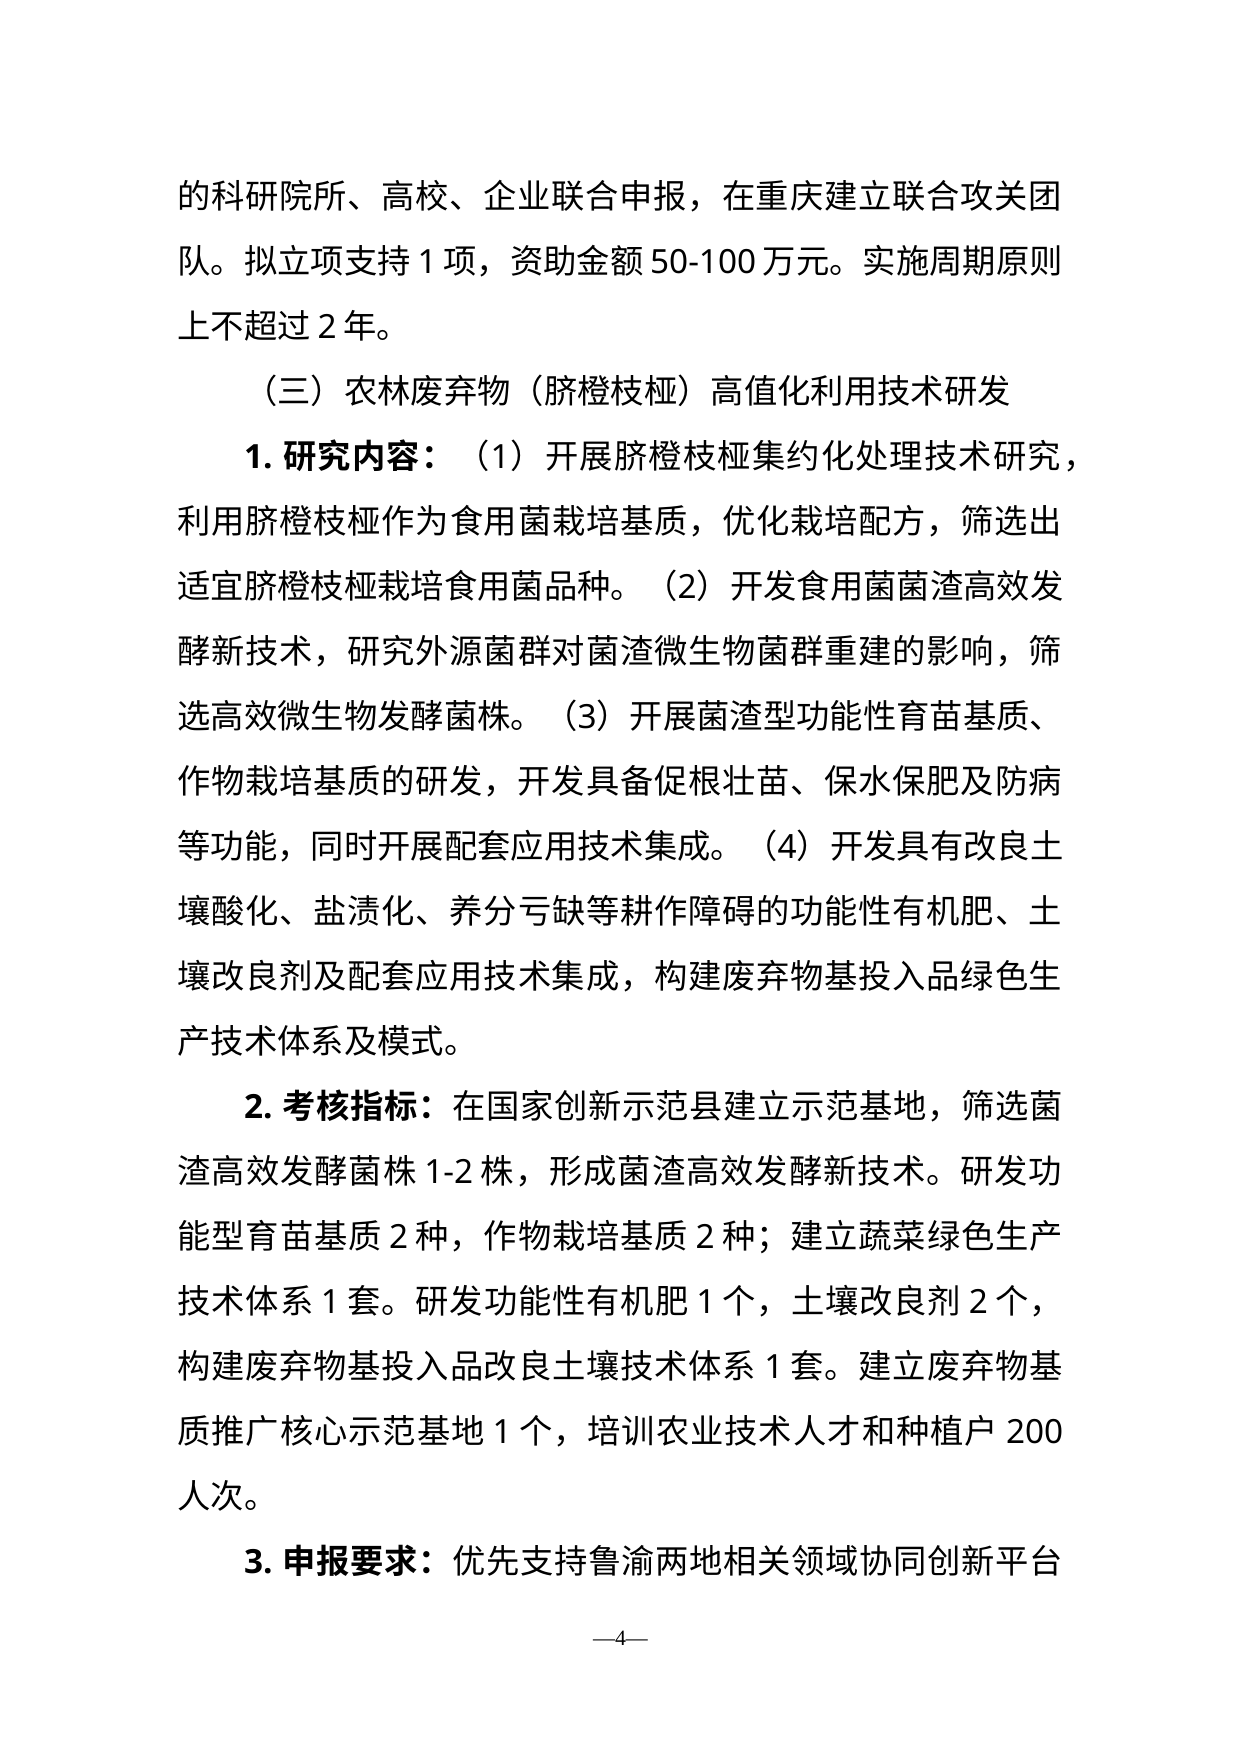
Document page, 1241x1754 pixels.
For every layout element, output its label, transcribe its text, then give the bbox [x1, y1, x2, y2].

text （三）农林废弃物（脐橙枝桠）高值化利用技术研发 [177, 357, 1063, 422]
text 1. 研究内容：（1）开展脐橙枝桠集约化处理技术研究，利用脐橙枝桠作为食用菌栽培基质，优化栽培配方，筛选出适宜脐橙枝桠栽培食用菌品种。（2）开发食用菌菌渣高效发酵新技术，研究外源菌群对菌渣微生物菌群重建的影响，筛选高效微生物发酵菌株。（3）开展菌渣型功能性育苗基质、作物栽培基质的研发，开发具备促根壮苗、保水保肥及防病等功能，同时开展配套应用技术集成。（4）开发具有改良土壤酸化、盐渍化、养分亏缺等耕作障碍的功能性有机肥、土壤改良剂及配套应用技术集成，构建废弃物基投入品绿色生产技术体系及模式。 [177, 422, 1063, 1072]
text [177, 1527, 1063, 1592]
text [177, 162, 1063, 357]
text 2. 考核指标：在国家创新示范县建立示范基地，筛选菌渣高效发酵菌株1-2株，形成菌渣高效发酵新技术。研发功能型育苗基质2种，作物栽培基质2种；建立蔬菜绿色生产技术体系1套。研发功能性有机肥1个，土壤改良剂2个，构建废弃物基投入品改良土壤技术体系1套。建立废弃物基质推广核心示范基地1个，培训农业技术人才和种植户200人次。 [177, 1072, 1063, 1527]
